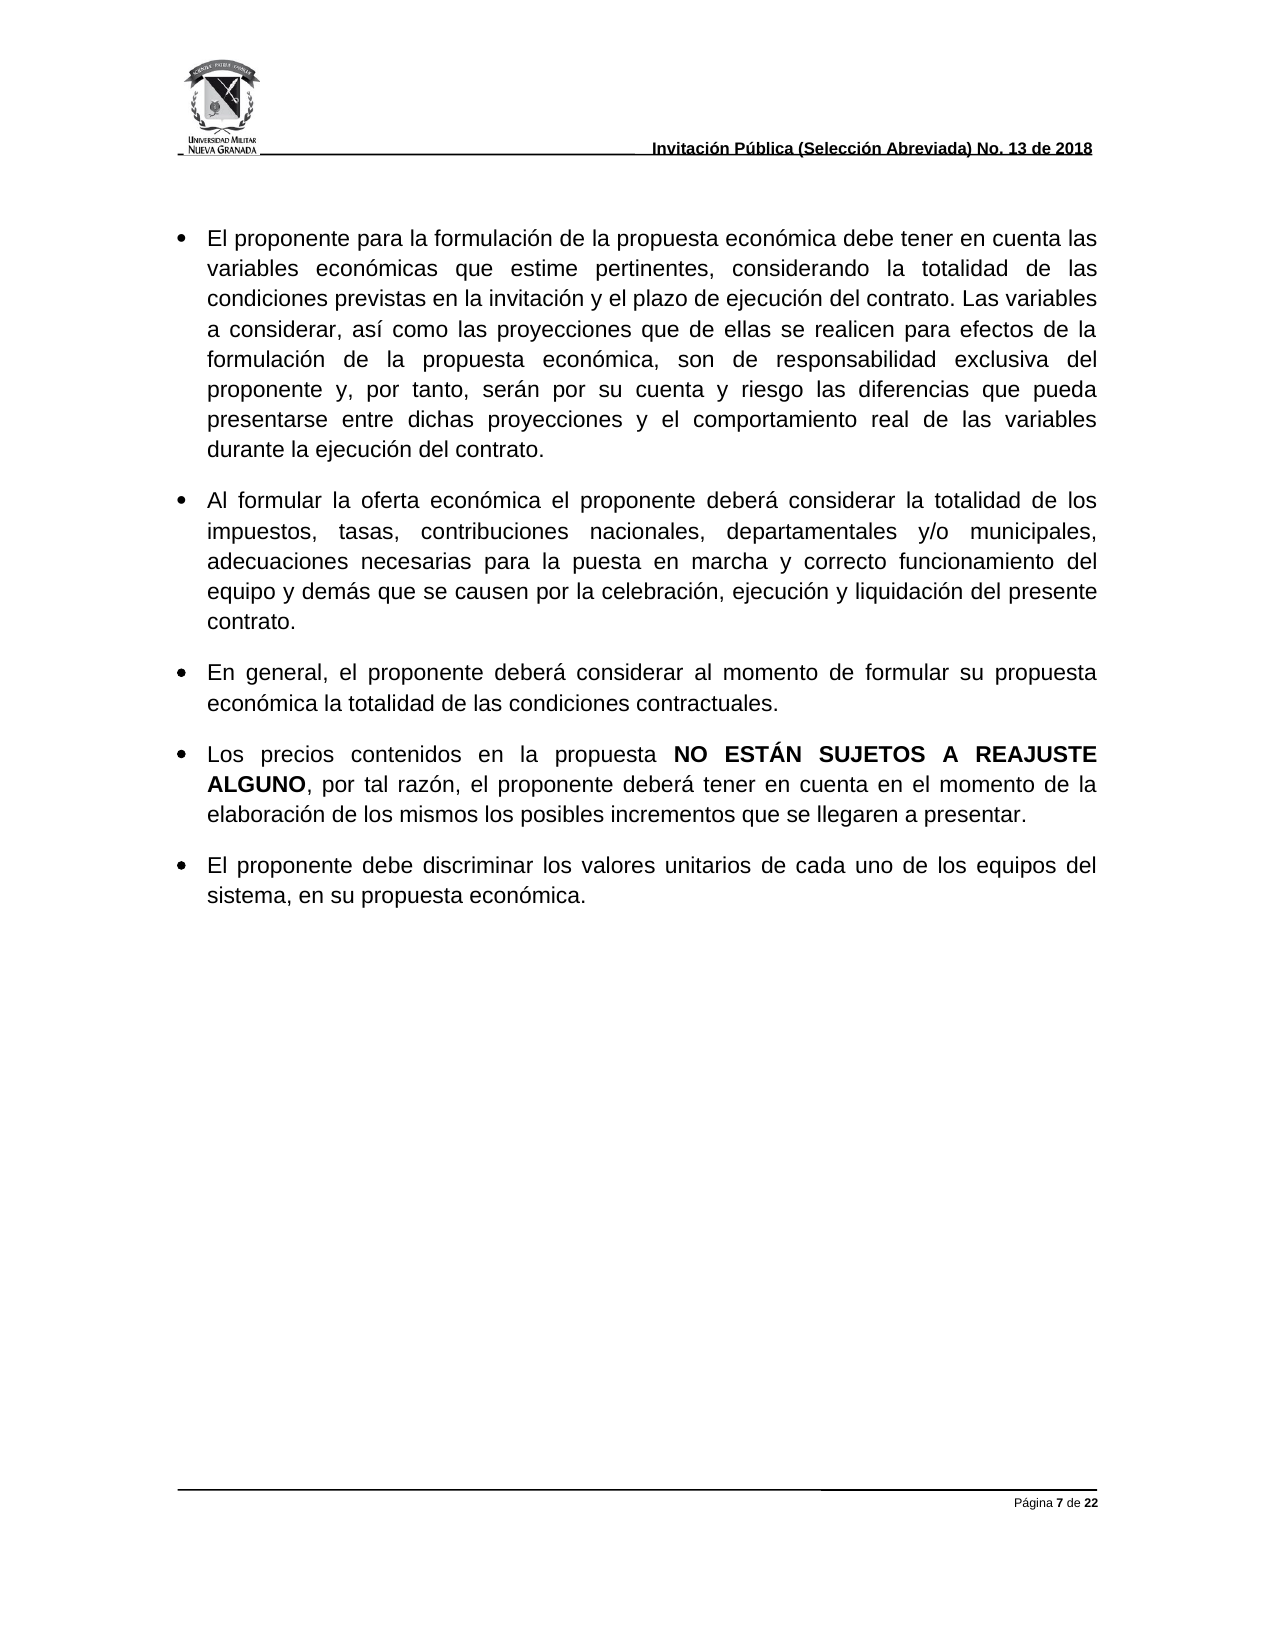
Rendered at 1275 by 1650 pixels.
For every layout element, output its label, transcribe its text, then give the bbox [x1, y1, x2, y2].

list El proponente debe discriminar los valores unitarios de cada uno de los equipos del sistema, en su propuesta económica. [177, 852, 1098, 909]
list Los precios contenidos en la propuesta NO ESTÁN SUJETOS A REAJUSTE ALGUNO, por tal razón, el proponente deberá tener en cuenta en el momento de la elaboración de los mismos los posibles incrementos que se llegaren a presentar. [177, 741, 1098, 827]
list Al formular la oferta económica el proponente deberá considerar la totalidad de los impuestos, tasas, contribuciones nacionales, departamentales y/o municipales, adecuaciones necesarias para la puesta en marcha y correcto funcionamiento del equipo y demás que se causen por la celebración, ejecución y liquidación del presente contrato. [177, 487, 1098, 635]
list En general, el proponente deberá considerar al momento de formular su propuesta económica la totalidad de las condiciones contractuales. [177, 659, 1098, 716]
list El proponente para la formulación de la propuesta económica debe tener en cuenta las variables económicas que estime pertinentes, considerando la totalidad de las condiciones previstas en la invitación y el plazo de ejecución del contrato. Las variables a considerar, así como las proyecciones que de ellas se realicen para efectos de la formulación de la propuesta económica, son de responsabilidad exclusiva del proponente y, por tanto, serán por su cuenta y riesgo las diferencias que pueda presentarse entre dichas proyecciones y el comportamiento real de las variables durante la ejecución del contrato. [177, 225, 1098, 463]
